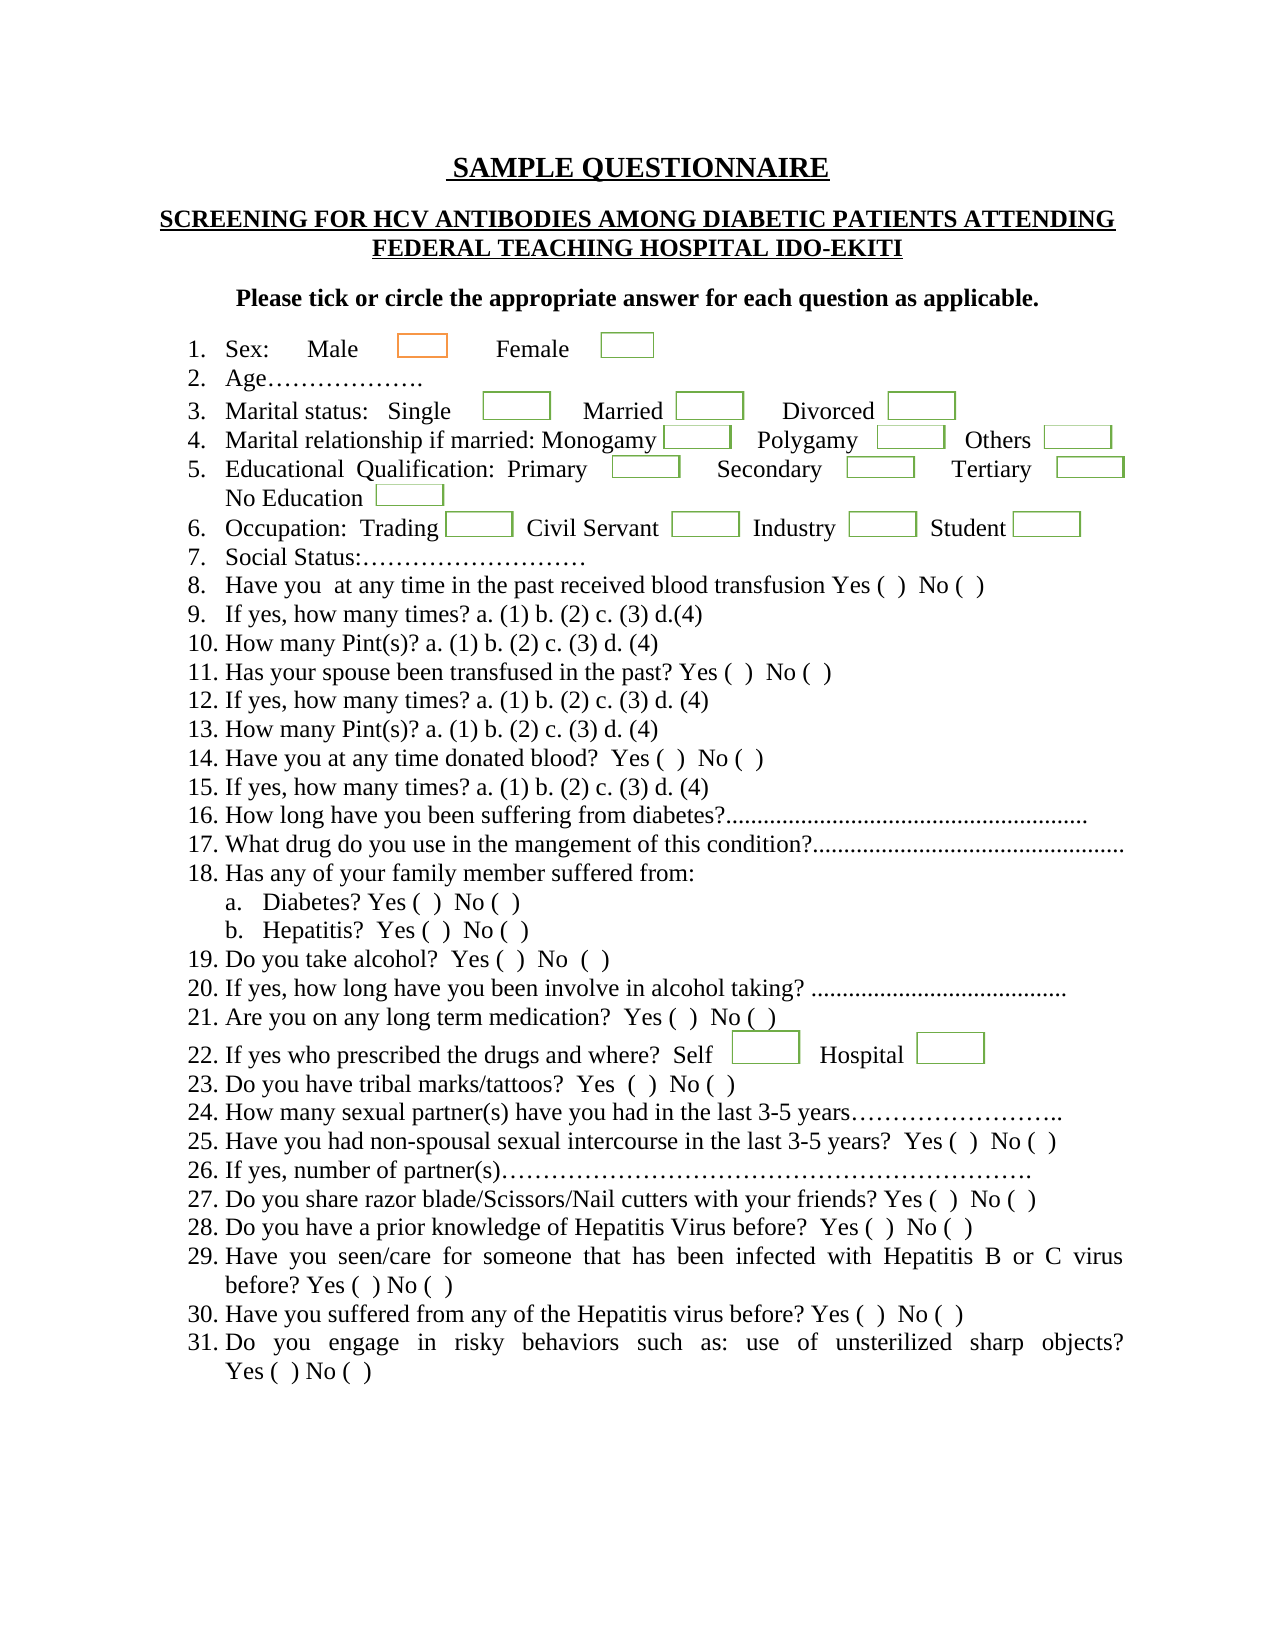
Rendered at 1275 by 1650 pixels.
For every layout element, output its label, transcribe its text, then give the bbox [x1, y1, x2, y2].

picture [612, 455, 681, 478]
picture [846, 456, 916, 478]
picture [1056, 456, 1125, 478]
picture [663, 425, 732, 449]
text SAMPLE QUESTIONNAIRE [150, 150, 1125, 183]
list If yes, how many times? a. (1) b. (2) c. (3) d. (4) [187, 686, 1125, 714]
text Please tick or circle the appropriate answer for each question as applicable. [150, 283, 1125, 311]
picture [848, 511, 918, 537]
picture [877, 425, 946, 449]
list Do you have tribal marks/tattoos? Yes ( ) No ( ) [187, 1069, 1125, 1097]
list Do you share razor blade/Scissors/Nail cutters with your friends? Yes ( ) No ( ) [187, 1184, 1125, 1212]
picture [1012, 511, 1082, 537]
list How many Pint(s)? a. (1) b. (2) c. (3) d. (4) [187, 714, 1125, 743]
picture [375, 484, 445, 506]
list Have you had non-spousal sexual intercourse in the last 3-5 years? Yes ( ) No ( ) [187, 1126, 1125, 1155]
list Have you seen/care for someone that has been infected with Hepatitis B or C virus before? Yes ( ) No ( ) [187, 1241, 1125, 1299]
list Do you take alcohol? Yes ( ) No ( ) [187, 944, 1125, 973]
picture [671, 511, 741, 537]
list Have you at any time donated blood? Yes ( ) No ( ) [187, 743, 1125, 772]
list How many Pint(s)? a. (1) b. (2) c. (3) d. (4) [187, 628, 1125, 657]
list If yes, number of partner(s)………………………………………………………. [187, 1155, 1125, 1184]
list Age………………. [187, 363, 1125, 391]
list Occupation: Trading Civil Servant Industry Student [187, 511, 1125, 542]
picture [1043, 425, 1113, 449]
text SCREENING FOR HCV ANTIBODIES AMONG DIABETIC PATIENTS ATTENDING FEDERAL TEACHING HOSPITAL IDO-EKITI [150, 204, 1125, 262]
picture [731, 1030, 801, 1064]
picture [887, 391, 957, 420]
list If yes, how many times? a. (1) b. (2) c. (3) d.(4) [187, 599, 1125, 628]
list Have you suffered from any of the Hepatitis virus before? Yes ( ) No ( ) [187, 1299, 1125, 1327]
list Have you at any time in the past received blood transfusion Yes ( ) No ( ) [187, 571, 1125, 599]
list Sex: Male Female [187, 332, 1125, 363]
list Diabetes? Yes ( ) No ( ) [225, 887, 1125, 916]
picture [675, 391, 745, 420]
list Do you have a prior knowledge of Hepatitis Virus before? Yes ( ) No ( ) [187, 1212, 1125, 1241]
list Are you on any long term medication? Yes ( ) No ( ) [187, 1002, 1125, 1031]
list Marital status: Single Married Divorced [187, 391, 1125, 425]
picture [600, 332, 654, 358]
picture [482, 391, 552, 420]
list What drug do you use in the mangement of this condition?.................................................. [187, 829, 1125, 858]
list Marital relationship if married: Monogamy Polygamy Others [187, 425, 1125, 454]
list How long have you been suffering from diabetes?.......................................................... [187, 801, 1125, 829]
list If yes who prescribed the drugs and where? Self Hospital [187, 1031, 1125, 1069]
list If yes, how many times? a. (1) b. (2) c. (3) d. (4) [187, 772, 1125, 801]
list Educational Qualification: Primary Secondary Tertiary No Education [187, 454, 1125, 511]
picture [445, 511, 514, 537]
list Has any of your family member suffered from: [187, 858, 1125, 887]
list How many sexual partner(s) have you had in the last 3-5 years…………………….. [187, 1097, 1125, 1126]
list If yes, how long have you been involve in alcohol taking? ......................................... [187, 973, 1125, 1002]
list Do you engage in risky behaviors such as: use of unsterilized sharp objects? Yes ( ) No ( ) [187, 1327, 1125, 1385]
list Social Status:……………………… [187, 542, 1125, 571]
list Hepatitis? Yes ( ) No ( ) [225, 916, 1125, 944]
list Has your spouse been transfused in the past? Yes ( ) No ( ) [187, 657, 1125, 686]
picture [916, 1032, 986, 1064]
